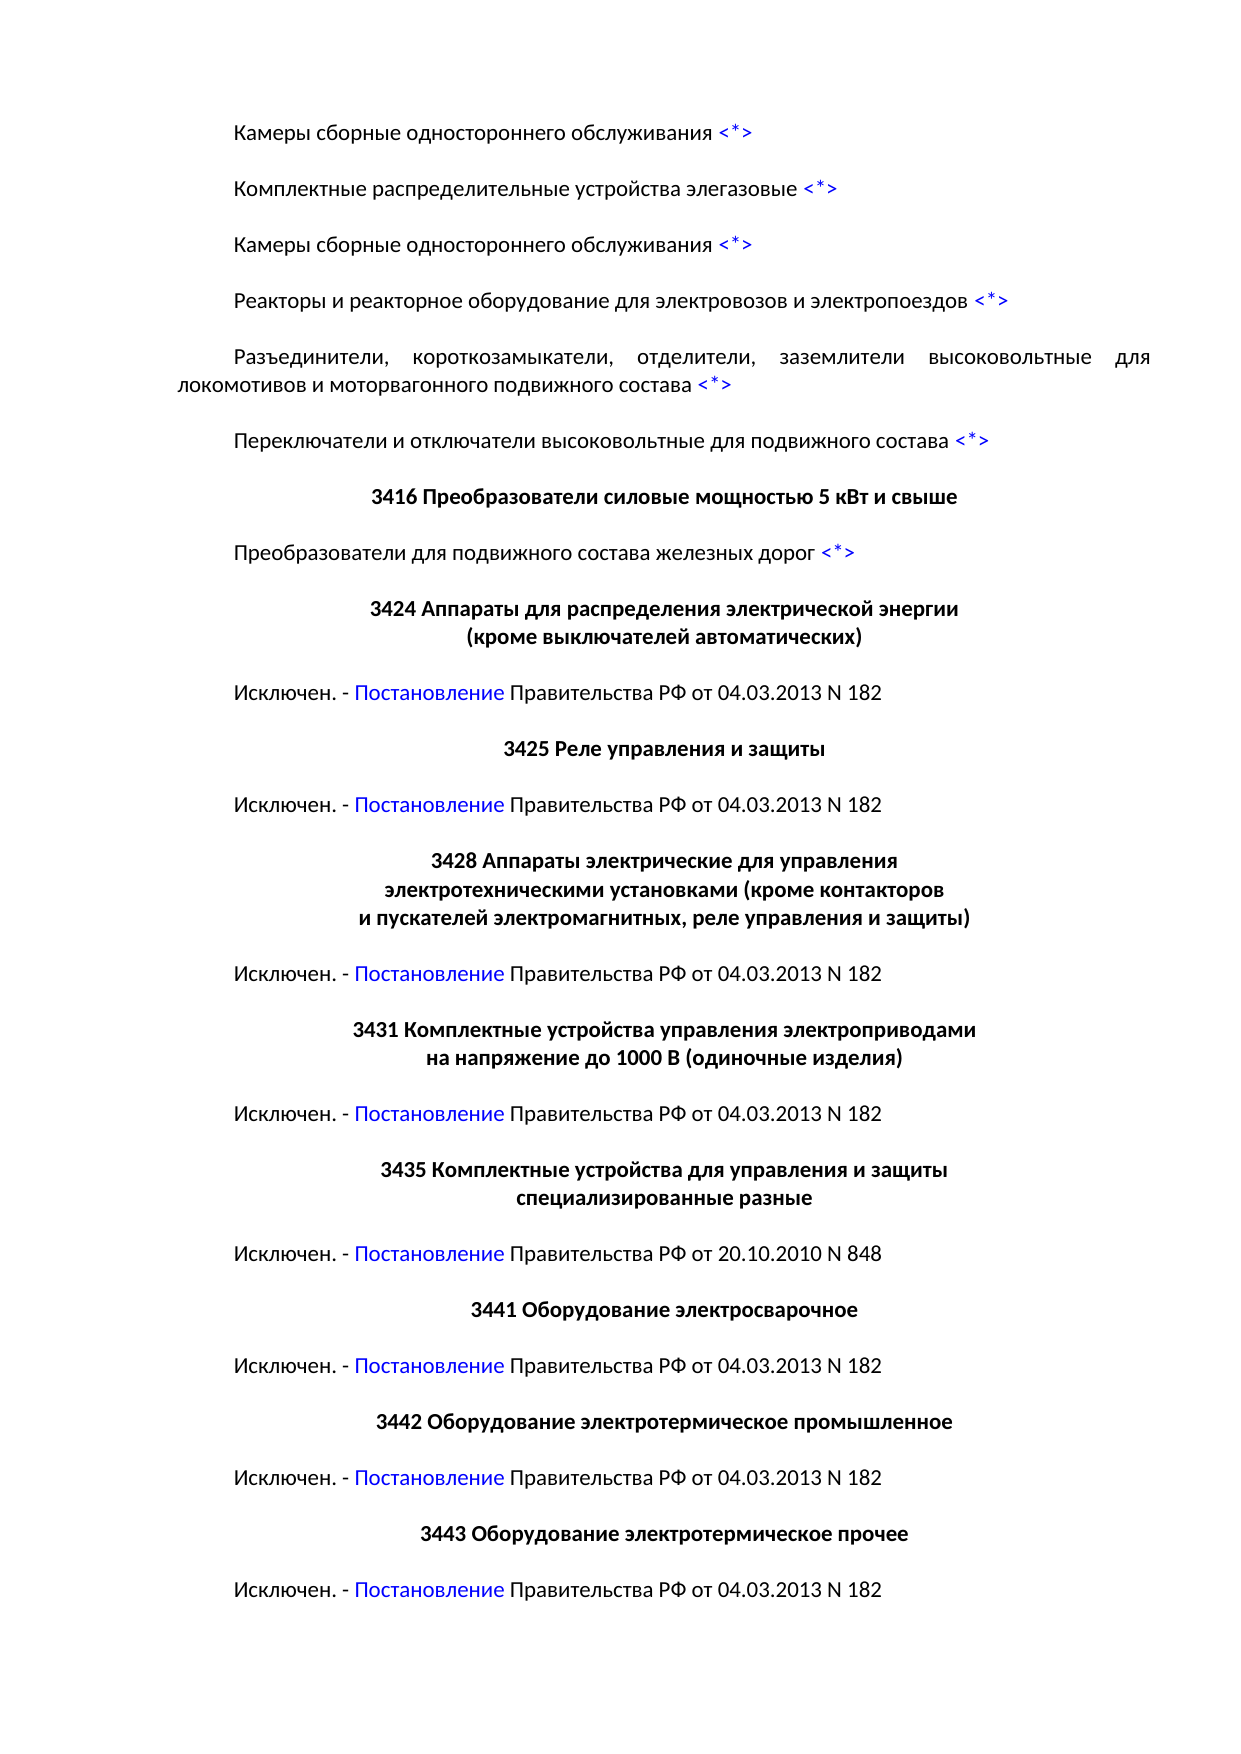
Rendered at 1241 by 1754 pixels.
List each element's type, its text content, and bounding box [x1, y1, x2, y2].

text Исключен. - Постановление Правительства РФ от 04.03.2013 N 182 [177, 1351, 1152, 1379]
title и пускателей электромагнитных, реле управления и защиты) [177, 903, 1152, 931]
title специализированные разные [177, 1183, 1152, 1211]
text Исключен. - Постановление Правительства РФ от 04.03.2013 N 182 [177, 678, 1152, 707]
title 3431 Комплектные устройства управления электроприводами [177, 1015, 1152, 1043]
title 3442 Оборудование электротермическое промышленное [177, 1407, 1152, 1435]
text Камеры сборные одностороннего обслуживания <*> [177, 118, 1152, 146]
text Переключатели и отключатели высоковольтные для подвижного состава <*> [177, 426, 1152, 454]
text Исключен. - Постановление Правительства РФ от 04.03.2013 N 182 [177, 1575, 1152, 1603]
text Исключен. - Постановление Правительства РФ от 20.10.2010 N 848 [177, 1239, 1152, 1267]
text Исключен. - Постановление Правительства РФ от 04.03.2013 N 182 [177, 1099, 1152, 1127]
text Преобразователи для подвижного состава железных дорог <*> [177, 538, 1152, 566]
title на напряжение до 1000 В (одиночные изделия) [177, 1043, 1152, 1071]
title 3416 Преобразователи силовые мощностью 5 кВт и свыше [177, 482, 1152, 510]
text Исключен. - Постановление Правительства РФ от 04.03.2013 N 182 [177, 791, 1152, 819]
title (кроме выключателей автоматических) [177, 622, 1152, 651]
title 3424 Аппараты для распределения электрической энергии [177, 594, 1152, 622]
title 3435 Комплектные устройства для управления и защиты [177, 1155, 1152, 1183]
text Реакторы и реакторное оборудование для электровозов и электропоездов <*> [177, 286, 1152, 314]
text Разъединители, короткозамыкатели, отделители, заземлители высоковольтные для локомотивов и моторвагонного подвижного состава <*> [177, 342, 1152, 398]
title 3443 Оборудование электротермическое прочее [177, 1519, 1152, 1547]
title 3441 Оборудование электросварочное [177, 1295, 1152, 1323]
title электротехническими установками (кроме контакторов [177, 875, 1152, 903]
text Камеры сборные одностороннего обслуживания <*> [177, 230, 1152, 258]
title 3428 Аппараты электрические для управления [177, 847, 1152, 875]
title 3425 Реле управления и защиты [177, 734, 1152, 763]
text Исключен. - Постановление Правительства РФ от 04.03.2013 N 182 [177, 1463, 1152, 1491]
text Комплектные распределительные устройства элегазовые <*> [177, 174, 1152, 202]
text Исключен. - Постановление Правительства РФ от 04.03.2013 N 182 [177, 959, 1152, 987]
